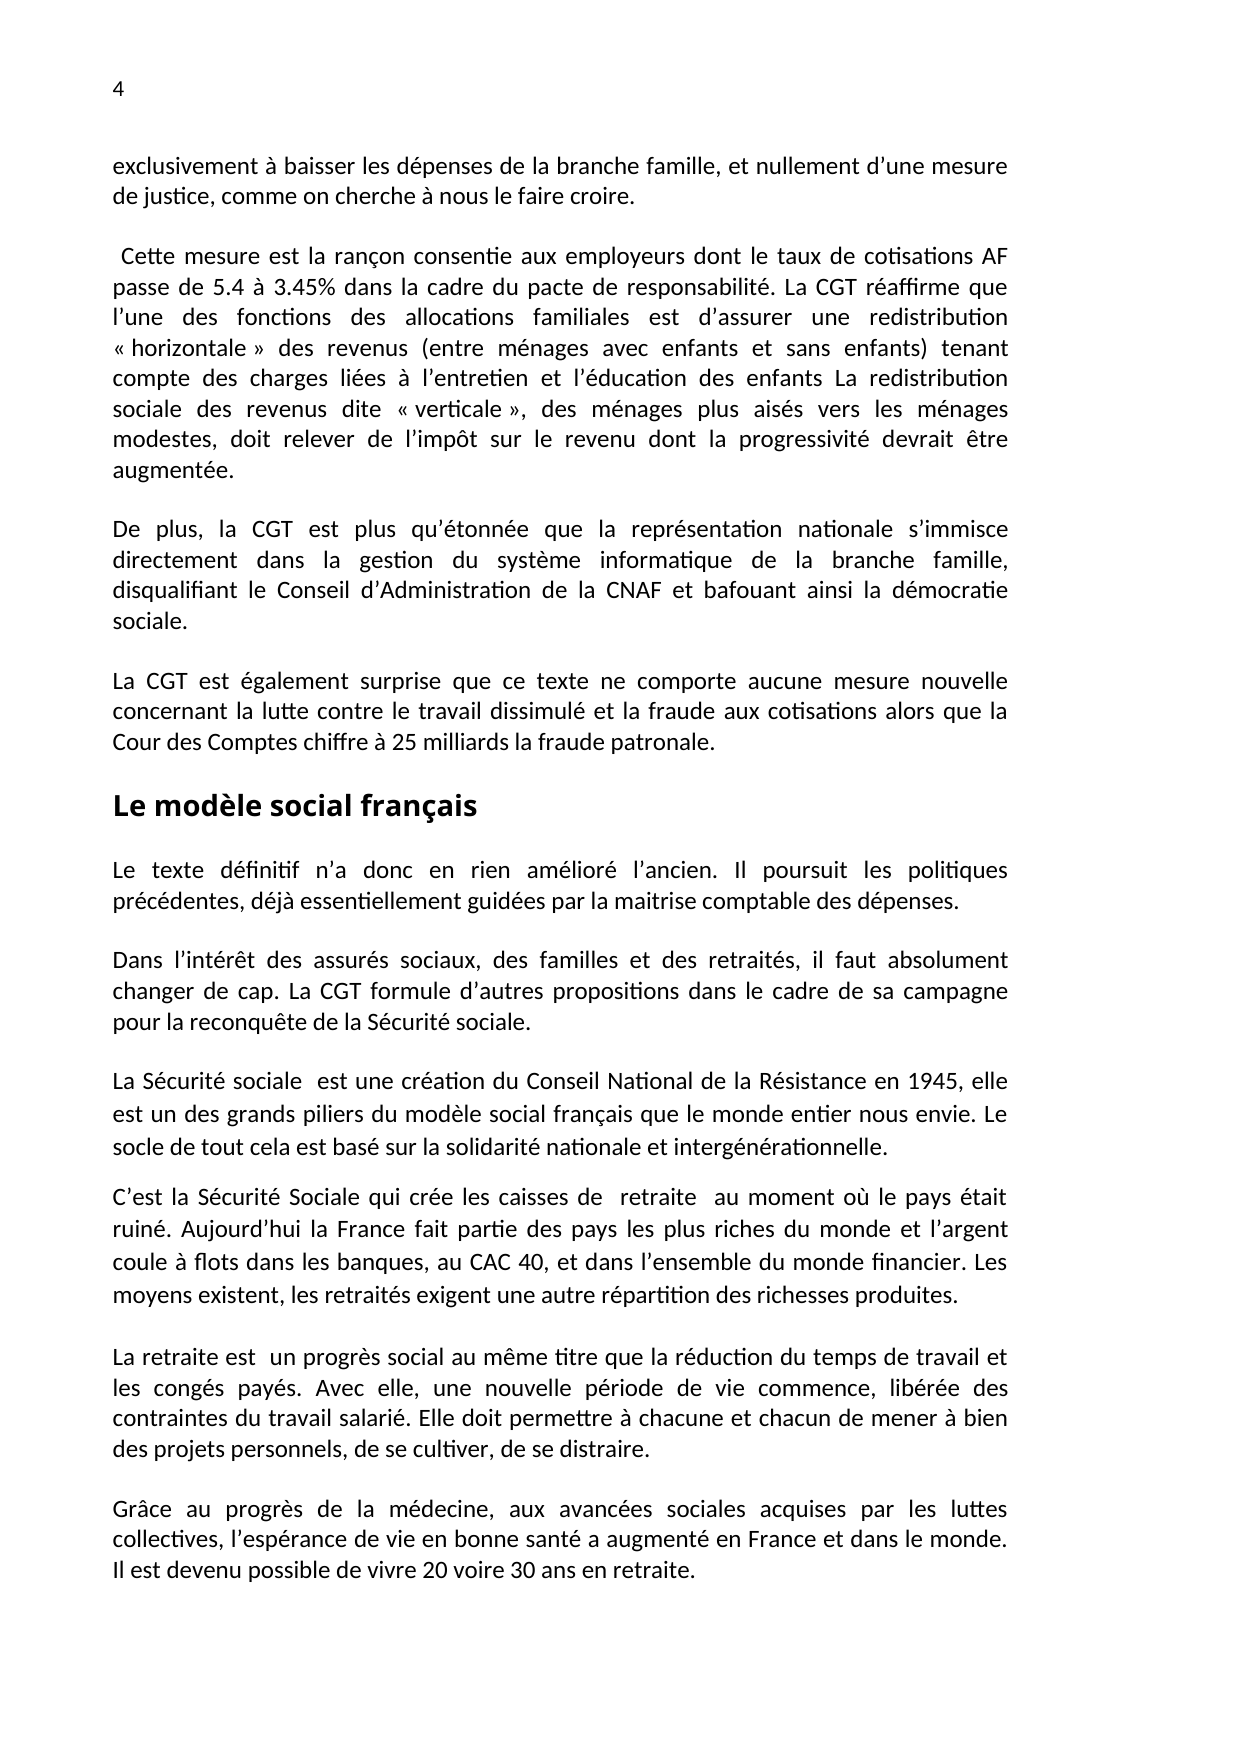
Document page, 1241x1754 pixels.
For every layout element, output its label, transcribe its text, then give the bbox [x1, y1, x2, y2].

text De plus, la CGT est plus qu’étonnée que la représentation nationale s’immisce directement dans la gestion du système informatique de la branche famille, disqualifiant le Conseil d’Administration de la CNAF et bafouant ainsi la démocratie sociale. [112, 513, 1009, 636]
text C’est la Sécurité Sociale qui crée les caisses de retraite au moment où le pays était ruiné. Aujourd’hui la France fait partie des pays les plus riches du monde et l’argent coule à flots dans les banques, au CAC 40, et dans l’ensemble du monde financier. Les moyens existent, les retraités exigent une autre répartition des richesses produites. [112, 1181, 1009, 1310]
text Cette mesure est la rançon consentie aux employeurs dont le taux de cotisations AF passe de 5.4 à 3.45% dans la cadre du pacte de responsabilité. La CGT réaffirme que l’une des fonctions des allocations familiales est d’assurer une redistribution « horizontale » des revenus (entre ménages avec enfants et sans enfants) tenant compte des charges liées à l’entretien et l’éducation des enfants La redistribution sociale des revenus dite « verticale », des ménages plus aisés vers les ménages modestes, doit relever de l’impôt sur le revenu dont la progressivité devrait être augmentée. [112, 240, 1009, 484]
text Le modèle social français [112, 786, 1009, 825]
text Le texte définitif n’a donc en rien amélioré l’ancien. Il poursuit les politiques précédentes, déjà essentiellement guidées par la maitrise comptable des dépenses. [112, 854, 1009, 915]
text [112, 150, 1009, 211]
text La retraite est un progrès social au même titre que la réduction du temps de travail et les congés payés. Avec elle, une nouvelle période de vie commence, libérée des contraintes du travail salarié. Elle doit permettre à chacune et chacun de mener à bien des projets personnels, de se cultiver, de se distraire. [112, 1342, 1009, 1464]
text La CGT est également surprise que ce texte ne comporte aucune mesure nouvelle concernant la lutte contre le travail dissimulé et la fraude aux cotisations alors que la Cour des Comptes chiffre à 25 milliards la fraude patronale. [112, 665, 1009, 756]
text La Sécurité sociale est une création du Conseil National de la Résistance en 1945, elle est un des grands piliers du modèle social français que le monde entier nous envie. Le socle de tout cela est basé sur la solidarité nationale et intergénérationnelle. [112, 1065, 1009, 1162]
text Dans l’intérêt des assurés sociaux, des familles et des retraités, il faut absolument changer de cap. La CGT formule d’autres propositions dans le cadre de sa campagne pour la reconquête de la Sécurité sociale. [112, 944, 1009, 1036]
text Grâce au progrès de la médecine, aux avancées sociales acquises par les luttes collectives, l’espérance de vie en bonne santé a augmenté en France et dans le monde. Il est devenu possible de vivre 20 voire 30 ans en retraite. [112, 1493, 1009, 1584]
